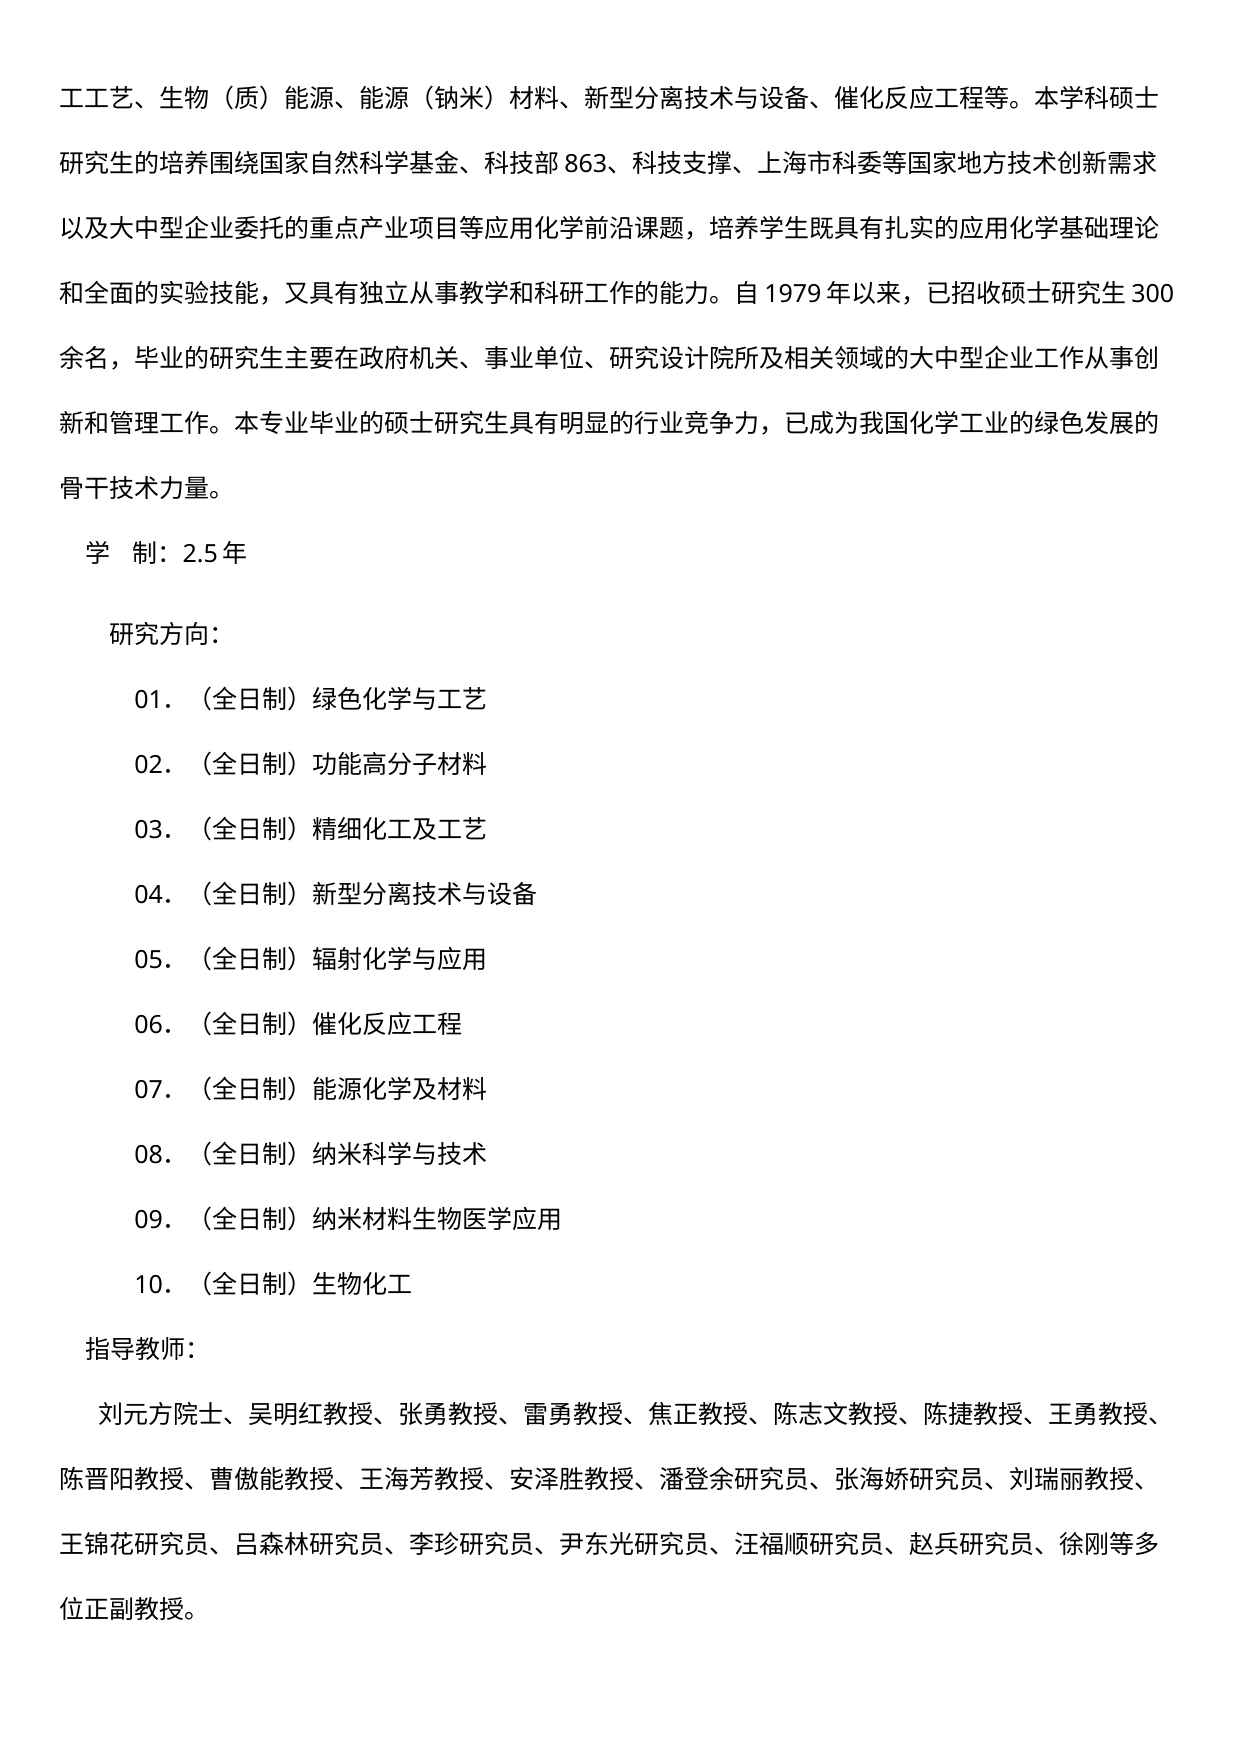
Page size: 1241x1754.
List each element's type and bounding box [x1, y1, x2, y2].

table_header [59, 65, 1181, 1640]
